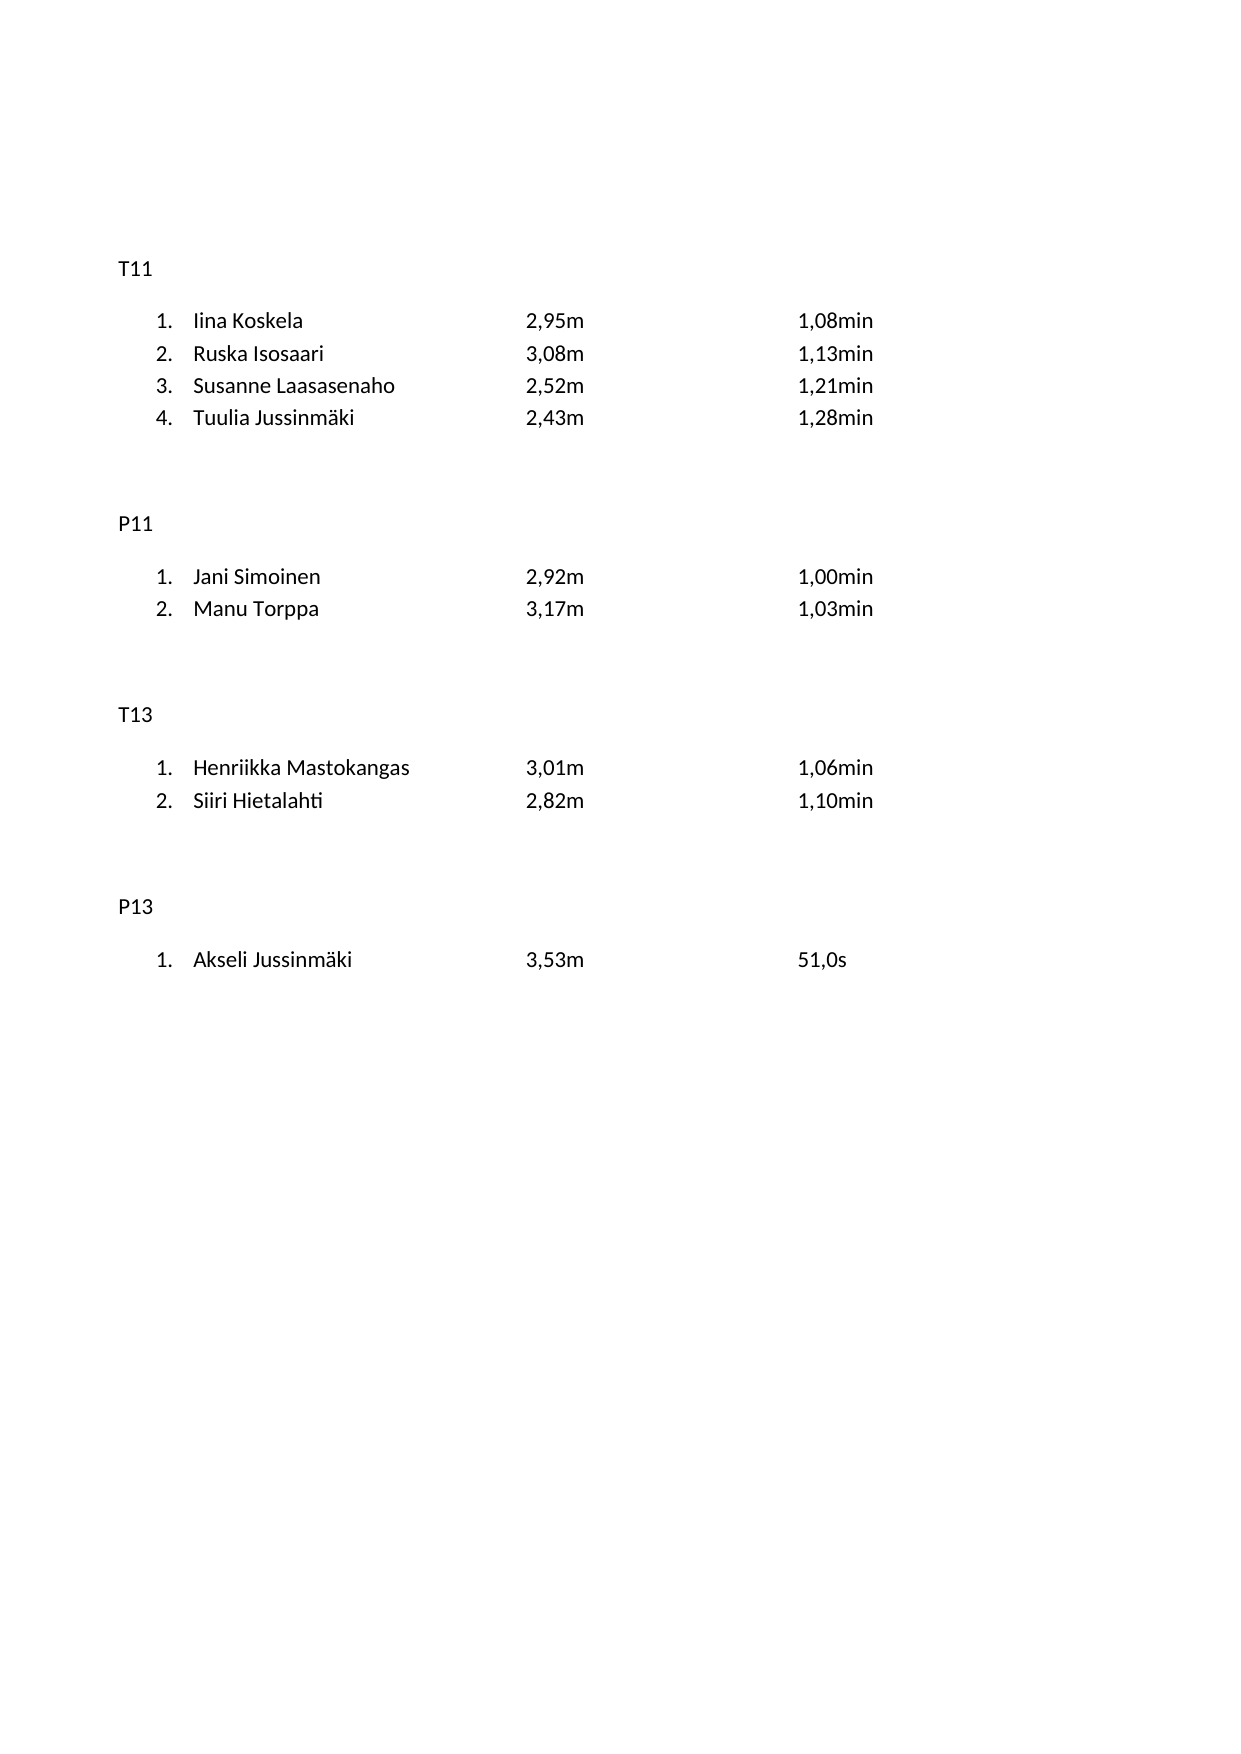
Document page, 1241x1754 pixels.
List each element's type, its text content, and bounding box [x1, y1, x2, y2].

list Iina Koskela 2,95m 1,08min [156, 307, 1122, 335]
text P11 [118, 509, 1122, 537]
text T11 [118, 254, 1122, 282]
list Henriikka Mastokangas 3,01m 1,06min [156, 753, 1122, 782]
text T13 [118, 701, 1122, 728]
list Susanne Laasasenaho 2,52m 1,21min [156, 371, 1122, 399]
list Jani Simoinen 2,92m 1,00min [156, 562, 1122, 590]
list Siiri Hietalahti 2,82m 1,10min [156, 786, 1122, 814]
text P13 [118, 892, 1122, 920]
list Ruska Isosaari 3,08m 1,13min [156, 339, 1122, 367]
list Tuulia Jussinmäki 2,43m 1,28min [156, 403, 1122, 431]
list Akseli Jussinmäki 3,53m 51,0s [156, 945, 1122, 973]
list Manu Torppa 3,17m 1,03min [156, 594, 1122, 622]
